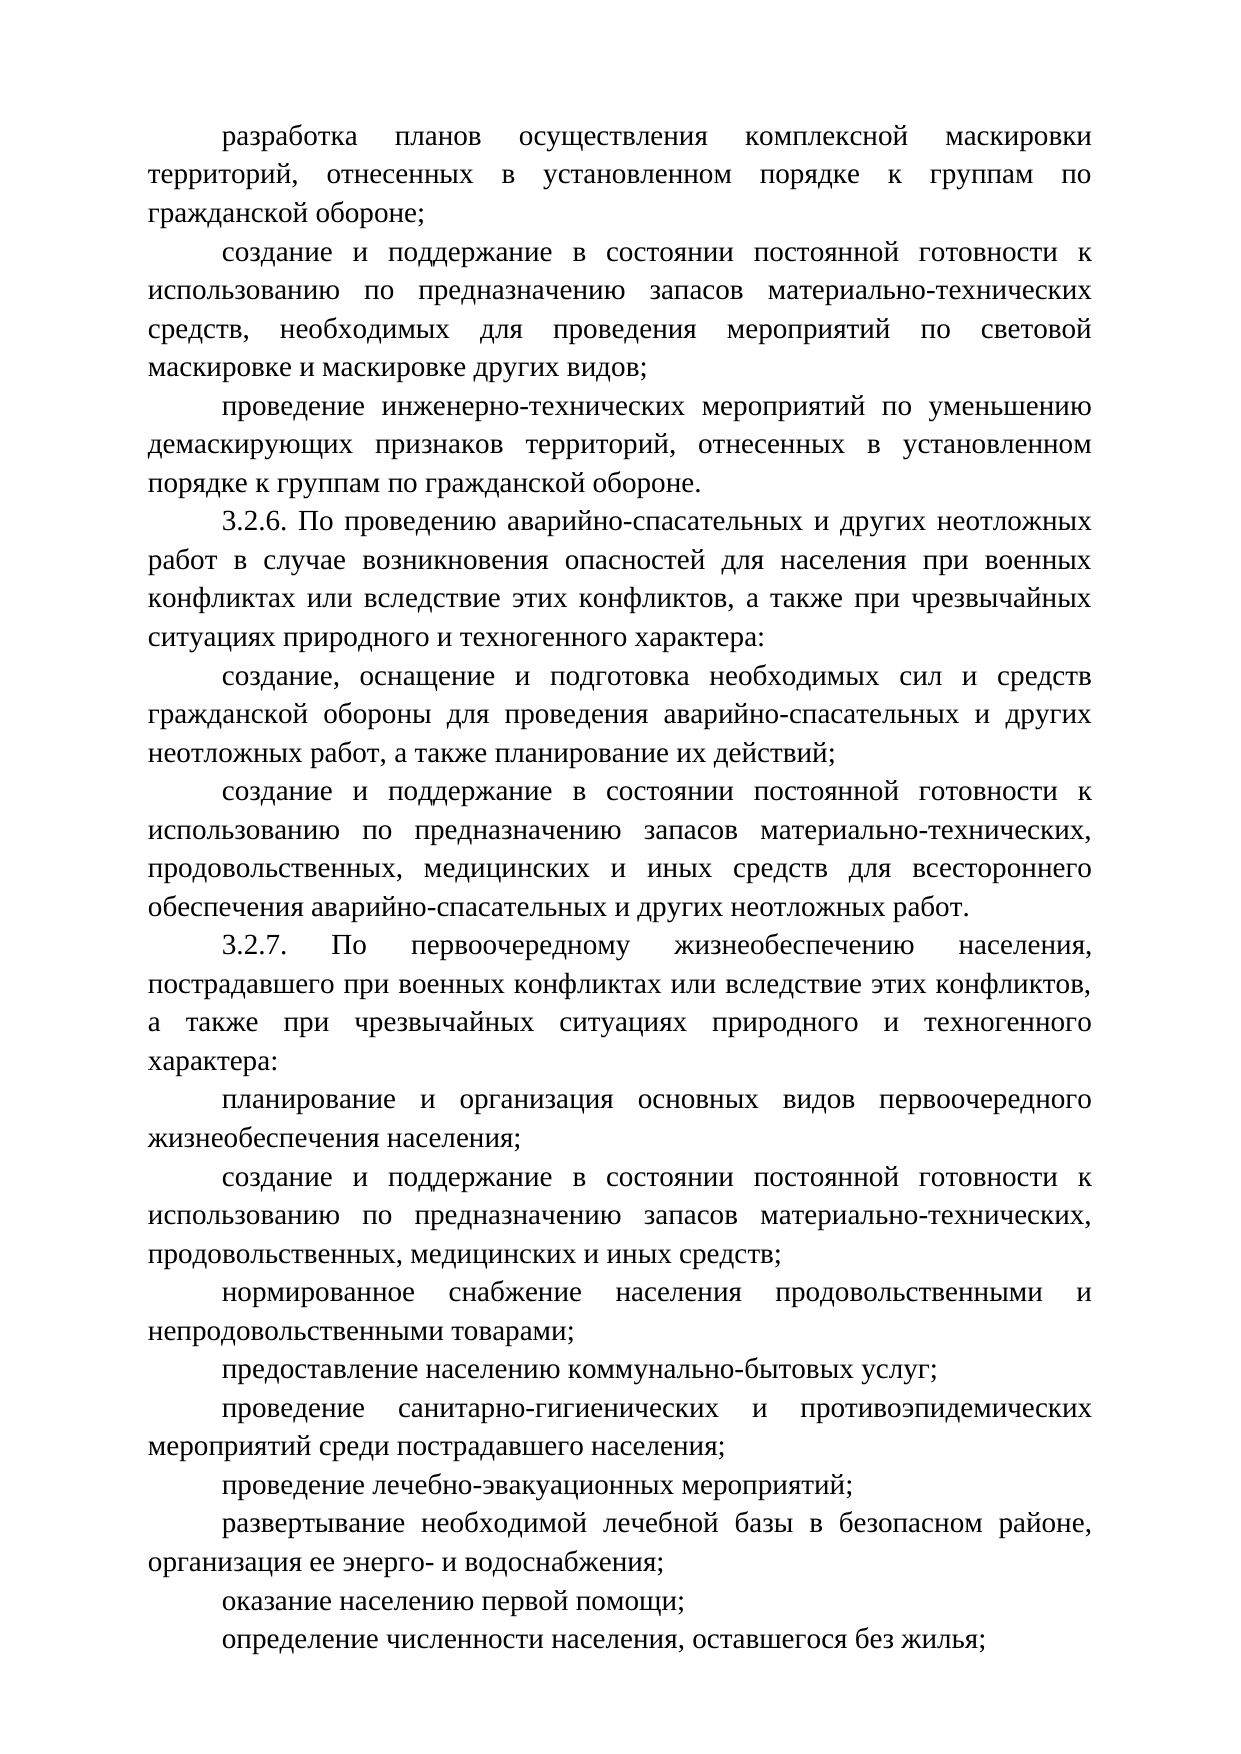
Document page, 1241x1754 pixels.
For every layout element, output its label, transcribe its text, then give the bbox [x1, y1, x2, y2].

text планирование и организация основных видов первоочередного жизнеобеспечения населения; [148, 1082, 1092, 1154]
text проведение лечебно-эвакуационных мероприятий; [148, 1467, 1092, 1501]
text создание и поддержание в состоянии постоянной готовности к использованию по предназначению запасов материально-технических, продовольственных, медицинских и иных средств для всестороннего обеспечения аварийно-спасательных и других неотложных работ. [148, 773, 1092, 922]
text развертывание необходимой лечебной базы в безопасном районе, организация ее энерго- и водоснабжения; [148, 1506, 1092, 1578]
text предоставление населению коммунально-бытовых услуг; [148, 1351, 1092, 1385]
text проведение инженерно-технических мероприятий по уменьшению демаскирующих признаков территорий, отнесенных в установленном порядке к группам по гражданской обороне. [148, 388, 1092, 498]
text разработка планов осуществления комплексной маскировки территорий, отнесенных в установленном порядке к группам по гражданской обороне; [148, 118, 1092, 229]
text создание и поддержание в состоянии постоянной готовности к использованию по предназначению запасов материально-технических средств, необходимых для проведения мероприятий по световой маскировке и маскировке других видов; [148, 234, 1092, 383]
text 3.2.6. По проведению аварийно-спасательных и других неотложных работ в случае возникновения опасностей для населения при военных конфликтах или вследствие этих конфликтов, а также при чрезвычайных ситуациях природного и техногенного характера: [148, 503, 1092, 653]
text создание и поддержание в состоянии постоянной готовности к использованию по предназначению запасов материально-технических, продовольственных, медицинских и иных средств; [148, 1159, 1092, 1269]
text оказание населению первой помощи; [148, 1583, 1092, 1616]
text нормированное снабжение населения продовольственными и непродовольственными товарами; [148, 1274, 1092, 1346]
text создание, оснащение и подготовка необходимых сил и средств гражданской обороны для проведения аварийно-спасательных и других неотложных работ, а также планирование их действий; [148, 658, 1092, 768]
text определение численности населения, оставшегося без жилья; [148, 1621, 1092, 1655]
text 3.2.7. По первоочередному жизнеобеспечению населения, пострадавшего при военных конфликтах или вследствие этих конфликтов, а также при чрезвычайных ситуациях природного и техногенного характера: [148, 927, 1092, 1077]
text проведение санитарно-гигиенических и противоэпидемических мероприятий среди пострадавшего населения; [148, 1390, 1092, 1462]
